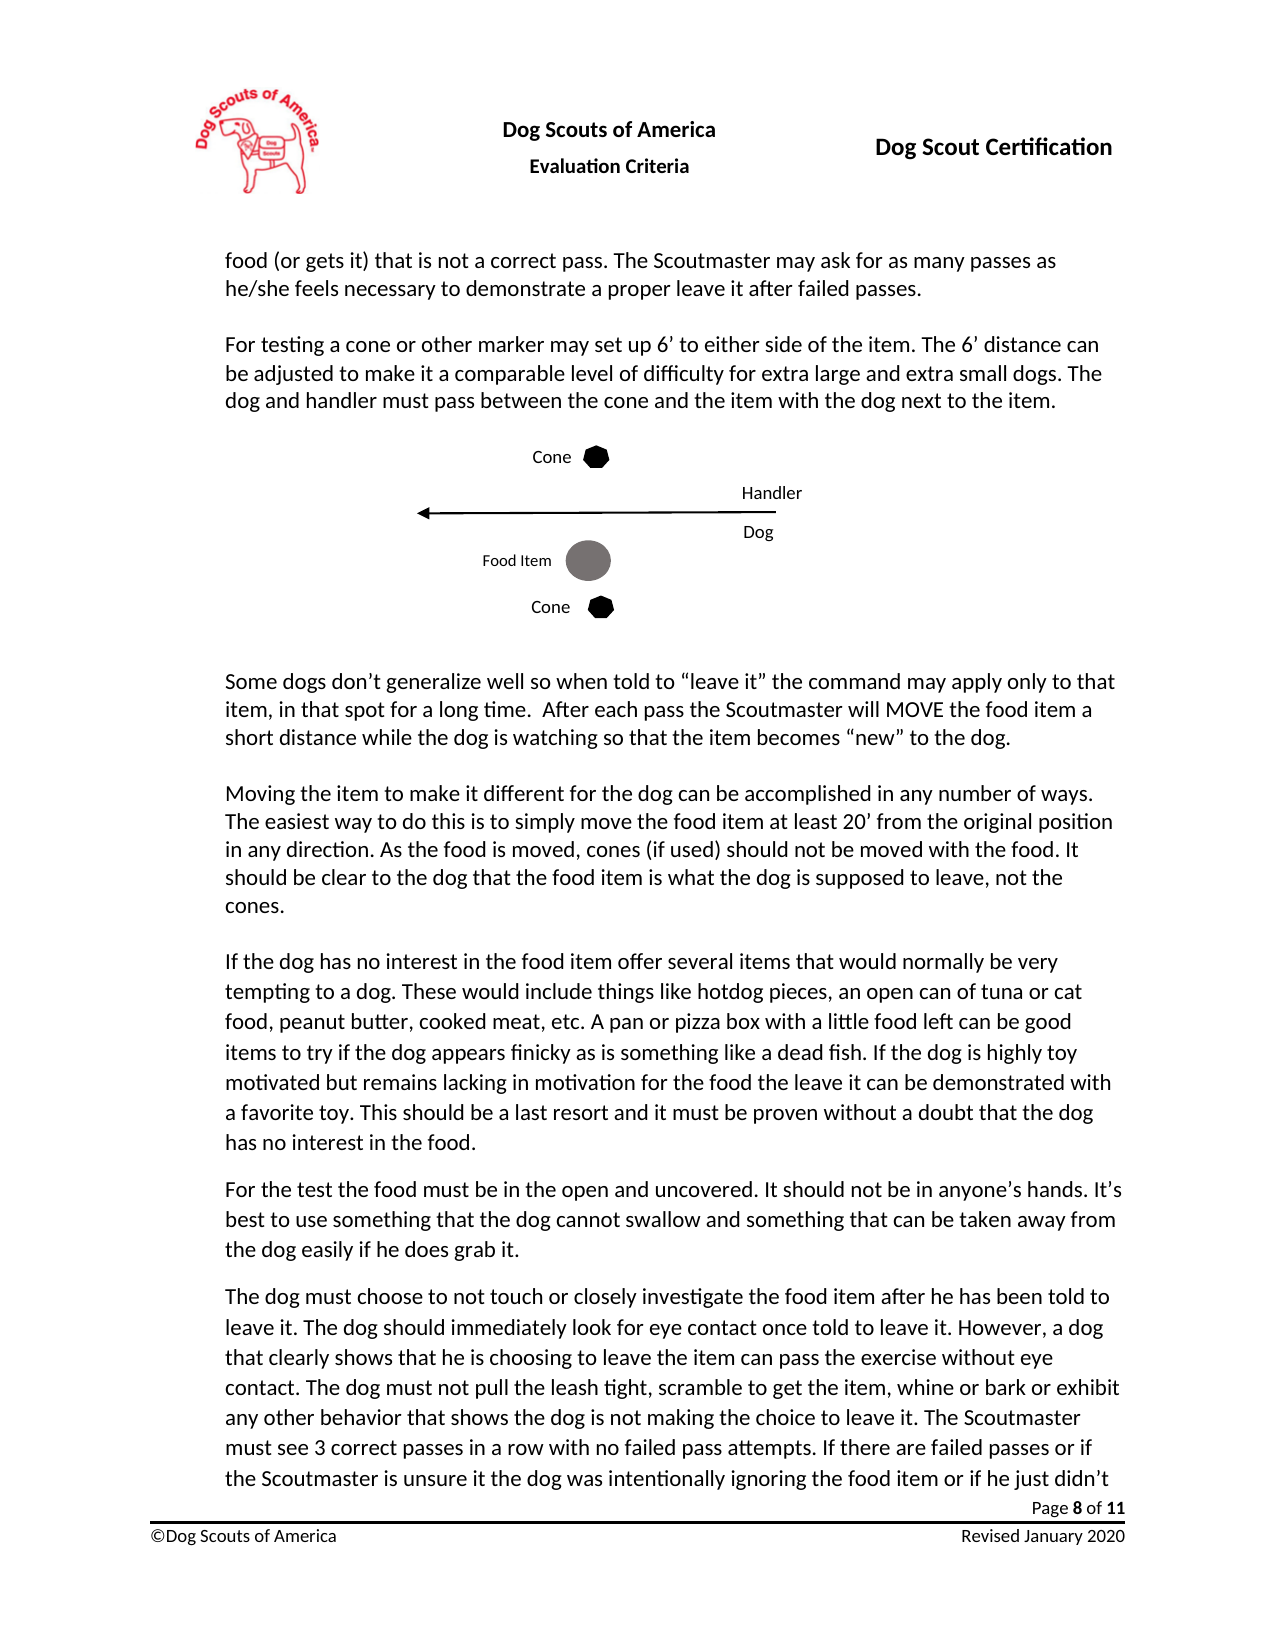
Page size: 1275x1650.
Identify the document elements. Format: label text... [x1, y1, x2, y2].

text For testing a cone or other marker may set up 6’ to either side of the item. The 6’ distance can be adjusted to make it a comparable level of difficulty for extra large and extra small dogs. The dog and handler must pass between the cone and the item with the dog next to the item. [225, 331, 1125, 415]
text If the dog has no interest in the food item offer several items that would normally be very tempting to a dog. These would include things like hotdog pieces, an open can of tuna or cat food, peanut butter, cooked meat, etc. A pan or pizza box with a little food left can be good items to try if the dog appears finicky as is something like a dead fish. If the dog is highly toy motivated but remains lacking in motivation for the food the leave it can be demonstrated with a favorite toy. This should be a last resort and it must be proven without a doubt that the dog has no interest in the food. [225, 947, 1125, 1156]
text Some dogs don’t generalize well so when told to “leave it” the command may apply only to that item, in that spot for a long time. After each pass the Scoutmaster will MOVE the food item a short distance while the dog is watching so that the item becomes “new” to the dog. [225, 667, 1125, 751]
text Moving the item to make it different for the dog can be accomplished in any number of ways. The easiest way to do this is to simply move the food item at least 20’ from the original position in any direction. As the food is moved, cones (if used) should not be moved with the food. It should be clear to the dog that the food item is what the dog is supposed to leave, not the cones. [225, 779, 1125, 919]
text For the test the food must be in the open and uncovered. It should not be in anyone’s hands. It’s best to use something that the dog cannot swallow and something that can be taken away from the dog easily if he does grab it. [225, 1175, 1125, 1264]
picture [195, 87, 321, 194]
